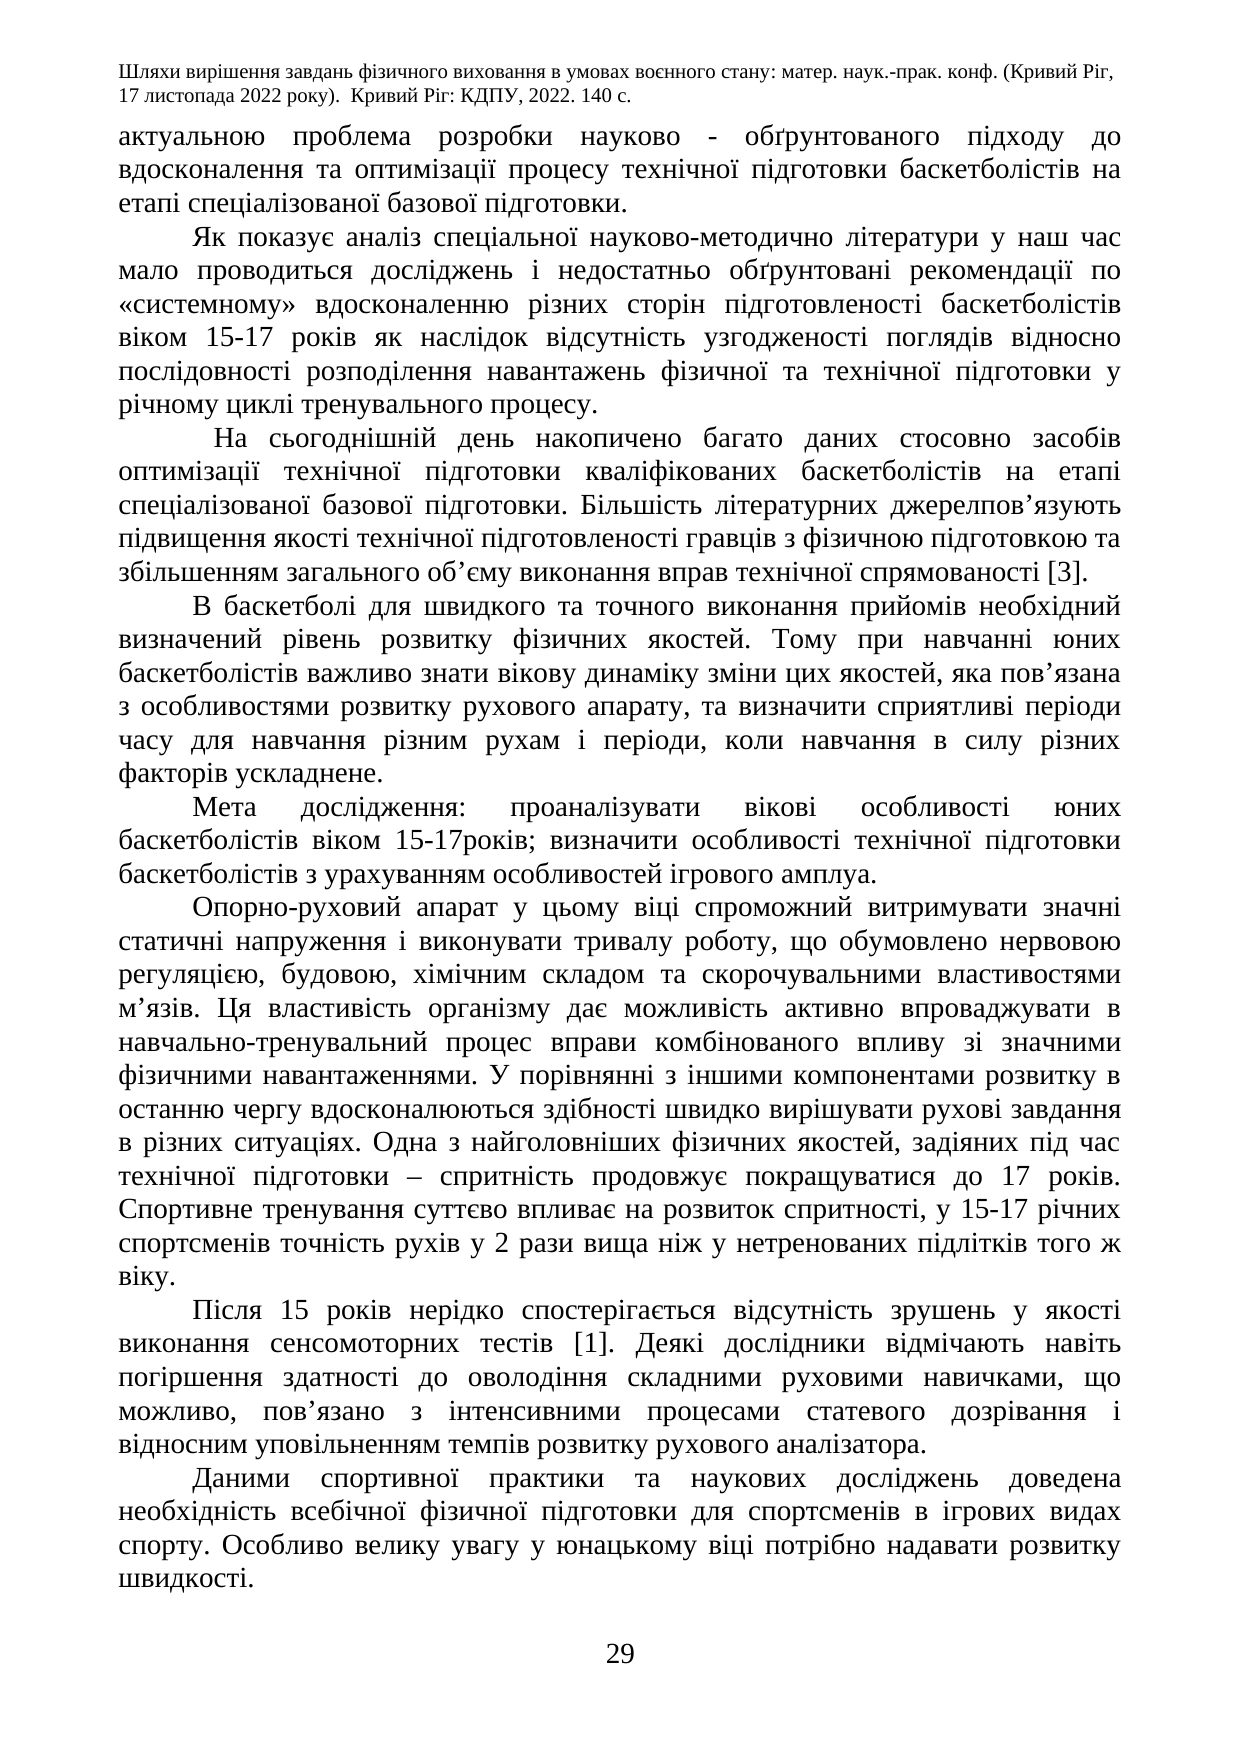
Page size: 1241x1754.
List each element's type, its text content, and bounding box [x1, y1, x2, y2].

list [118, 118, 1122, 219]
list Даними спортивної практики та наукових досліджень доведена необхідність всебічної фізичної підготовки для спортсменів в ігрових видах спорту. Особливо велику увагу у юнацькому віці потрібно надавати розвитку швидкості. [118, 1460, 1122, 1594]
list Після 15 років нерідко спостерігається відсутність зрушень у якості виконання сенсомоторних тестів [1]. Деякі дослідники відмічають навіть погіршення здатності до оволодіння складними руховими навичками, що можливо, пов’язано з інтенсивними процесами статевого дозрівання і відносним уповільненням темпів розвитку рухового аналізатора. [118, 1292, 1122, 1460]
list В баскетболі для швидкого та точного виконання прийомів необхідний визначений рівень розвитку фізичних якостей. Тому при навчанні юних баскетболістів важливо знати вікову динаміку зміни цих якостей, яка пов’язана з особливостями розвитку рухового апарату, та визначити сприятливі періоди часу для навчання різним рухам і періоди, коли навчання в силу різних факторів ускладнене. [118, 588, 1122, 789]
text Як показує аналіз спеціальної науково-методично літератури у наш час мало проводиться досліджень і недостатньо обґрунтовані рекомендації по «системному» вдосконаленню різних сторін підготовленості баскетболістів віком 15-17 років як наслідок відсутність узгодженості поглядів відносно послідовності розподілення навантажень фізичної та технічної підготовки у річному циклі тренувального процесу. [118, 219, 1122, 420]
list Мета дослідження: проаналізувати вікові особливості юних баскетболістів віком 15-17років; визначити особливості технічної підготовки баскетболістів з урахуванням особливостей ігрового амплуа. [118, 789, 1122, 889]
text На сьогоднішній день накопичено багато даних стосовно засобів оптимізації технічної підготовки кваліфікованих баскетболістів на етапі спеціалізованої базової підготовки. Більшість літературних джерелпов’язують підвищення якості технічної підготовленості гравців з фізичною підготовкою та збільшенням загального об’єму виконання вправ технічної спрямованості [3]. [118, 420, 1122, 588]
list Опорно-руховий апарат у цьому віці спроможний витримувати значні статичні напруження і виконувати тривалу роботу, що обумовлено нервовою регуляцією, будовою, хімічним складом та скорочувальними властивостями м’язів. Ця властивість організму дає можливість активно впроваджувати в навчально-тренувальний процес вправи комбінованого впливу зі значними фізичними навантаженнями. У порівнянні з іншими компонентами розвитку в останню чергу вдосконалюються здібності швидко вирішувати рухові завдання в різних ситуаціях. Одна з найголовніших фізичних якостей, задіяних під час технічної підготовки ‒ спритність продовжує покращуватися до 17 років. Спортивне тренування суттєво впливає на розвиток спритності, у 15-17 річних спортсменів точність рухів у 2 рази вища ніж у нетренованих підлітків того ж віку. [118, 889, 1122, 1292]
